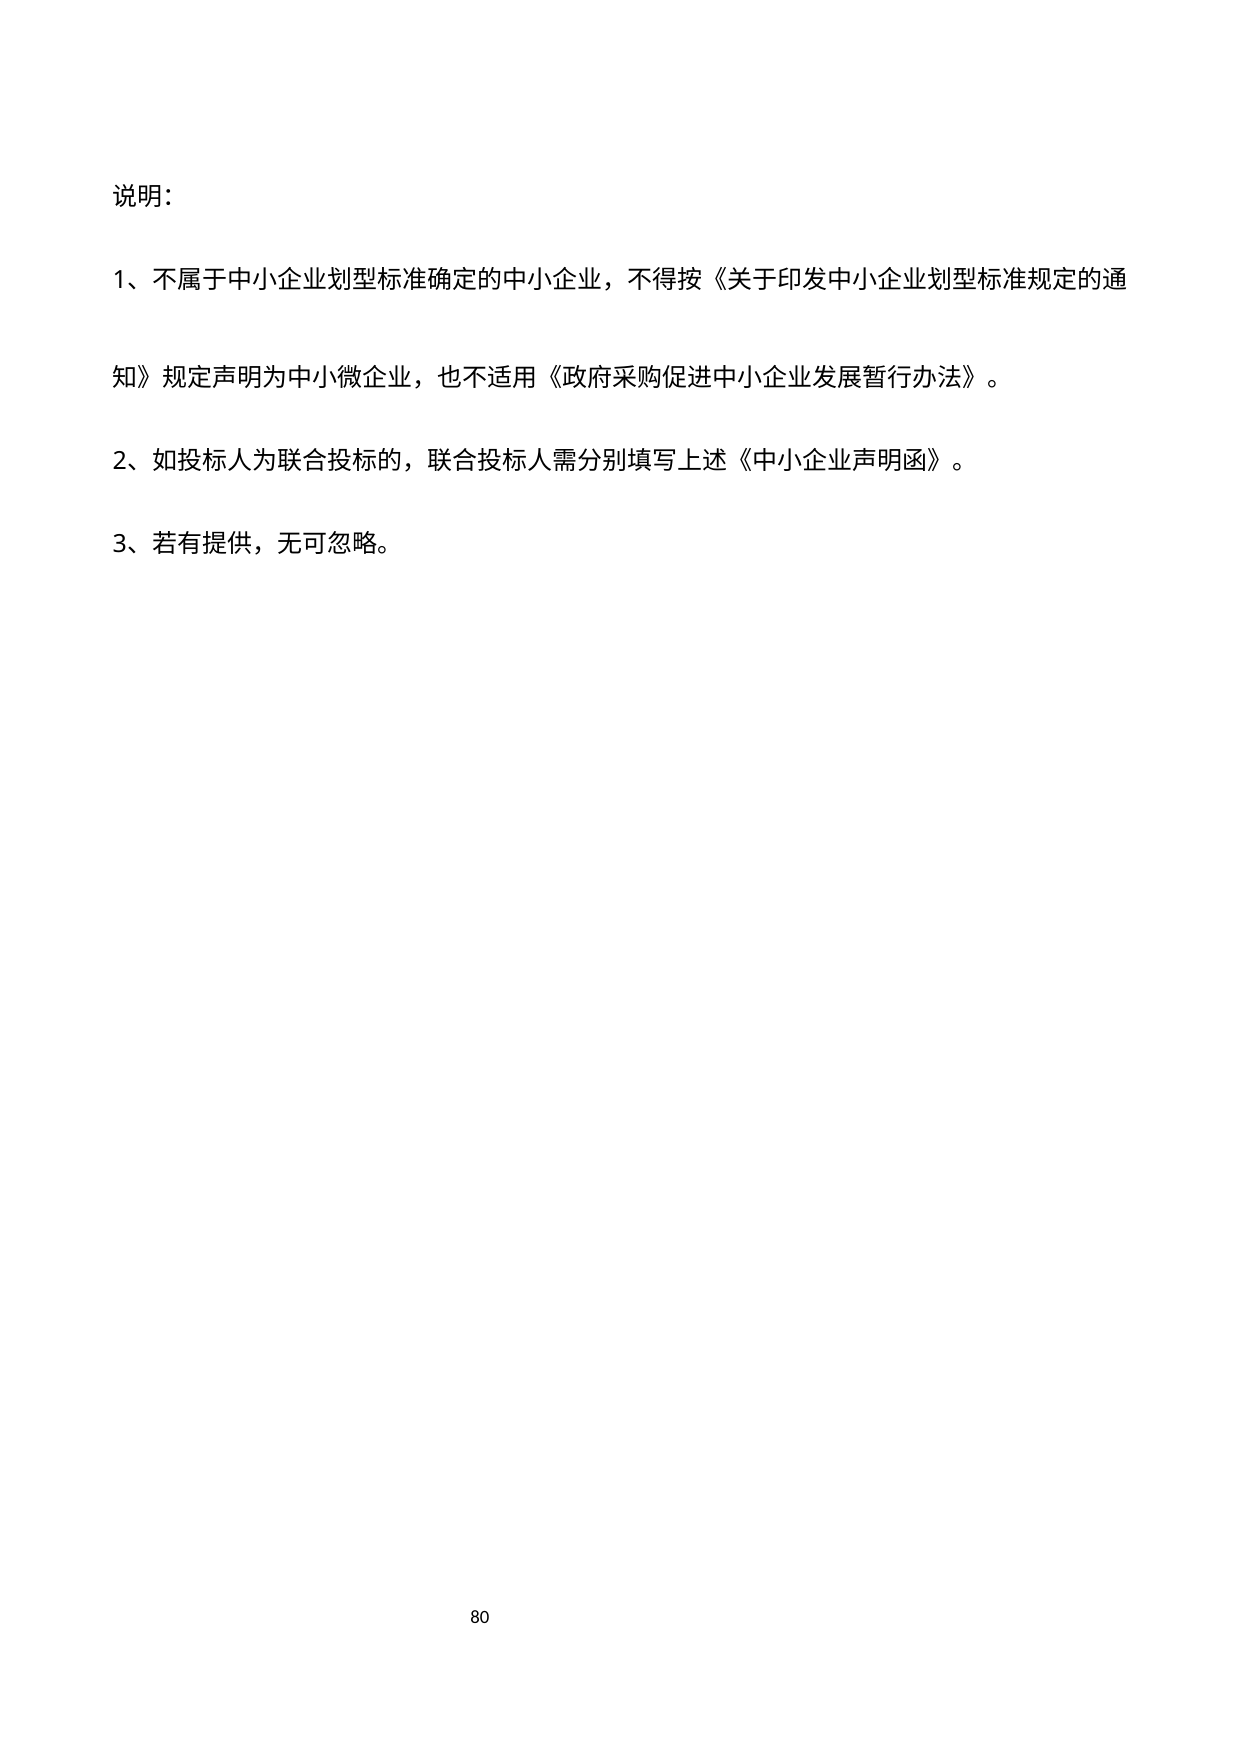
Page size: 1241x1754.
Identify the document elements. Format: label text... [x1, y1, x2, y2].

text 1、不属于中小企业划型标准确定的中小企业，不得按《关于印发中小企业划型标准规定的通知》规定声明为中小微企业，也不适用《政府采购促进中小企业发展暂行办法》。 [112, 245, 1128, 408]
text 说明： [112, 162, 1128, 227]
text 2、如投标人为联合投标的，联合投标人需分别填写上述《中小企业声明函》。 [112, 426, 1128, 491]
text 3、若有提供，无可忽略。 [112, 509, 1128, 574]
